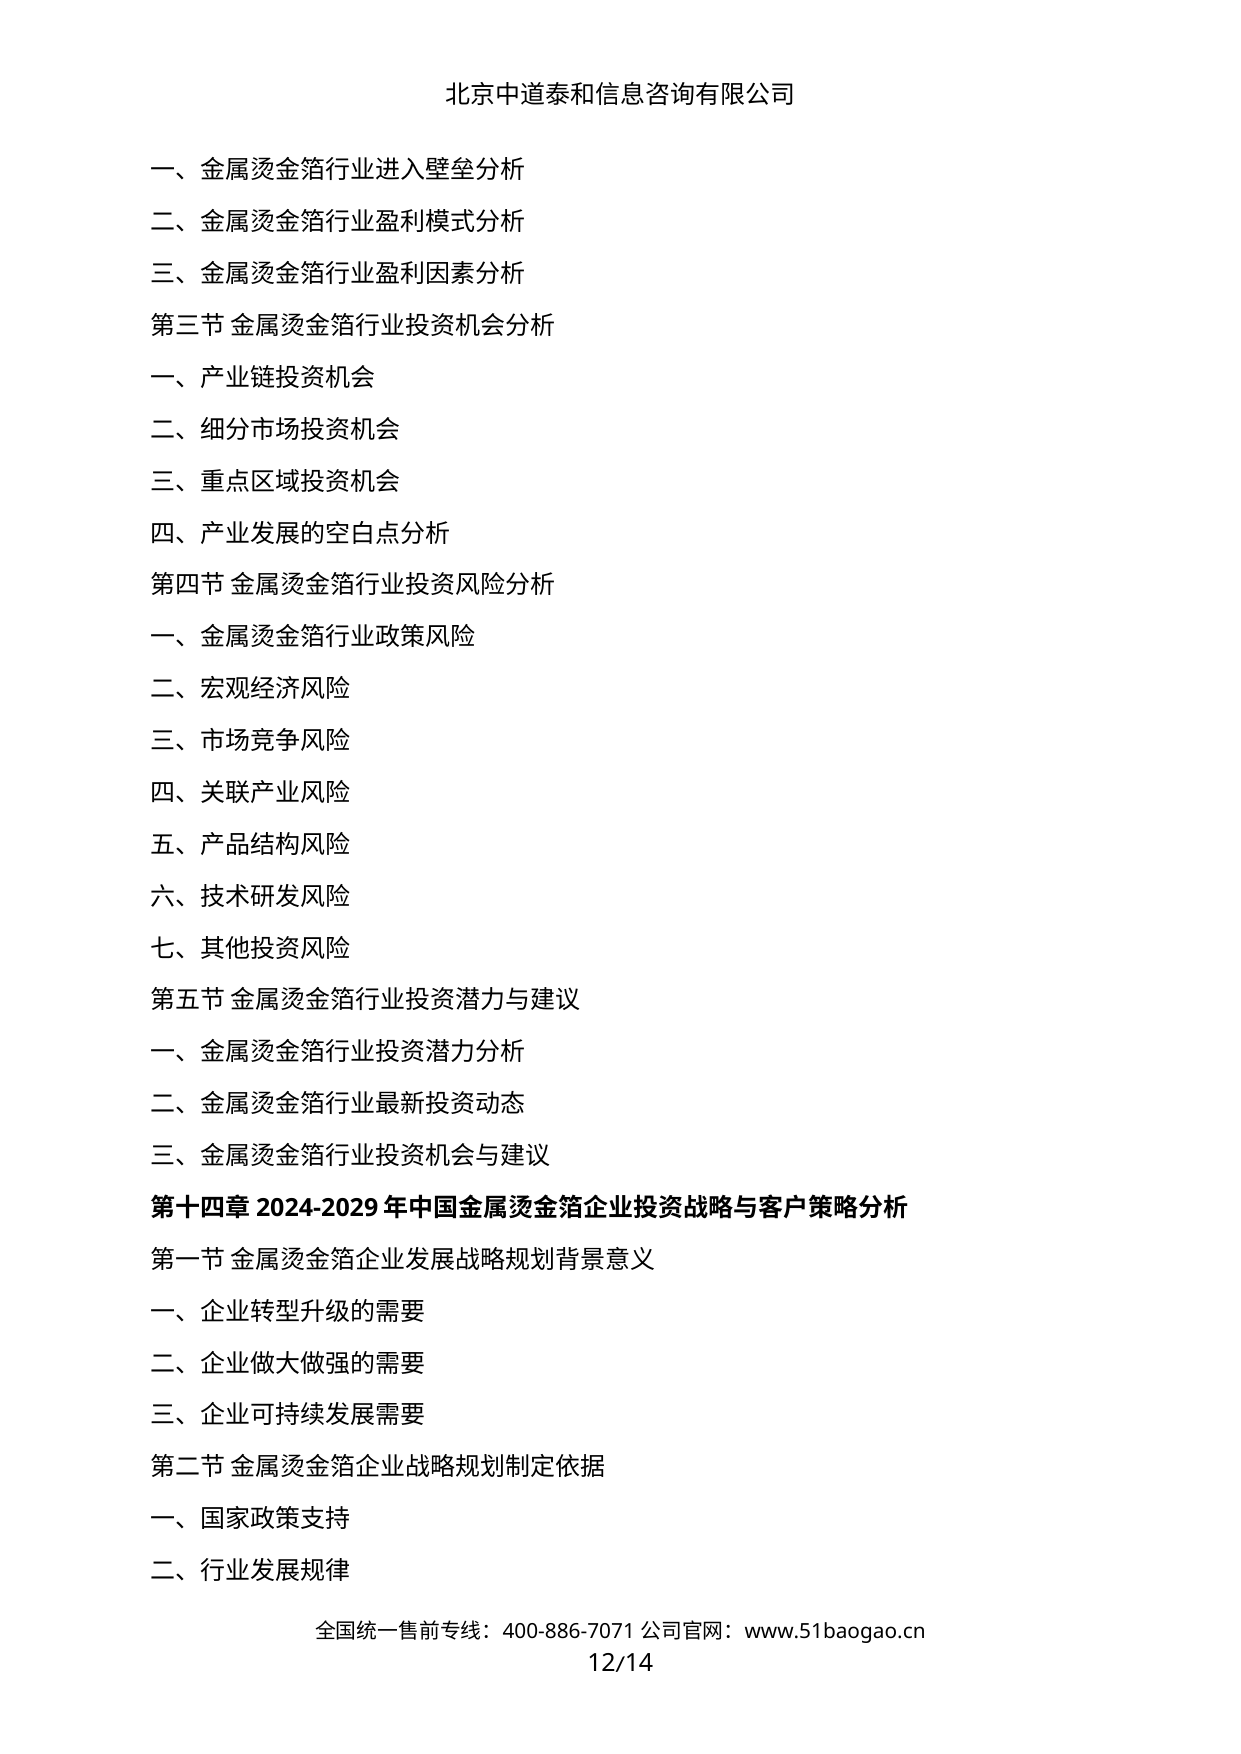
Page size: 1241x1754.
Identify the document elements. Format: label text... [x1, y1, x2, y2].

text 一、金属烫金箔行业投资潜力分析 [150, 1032, 1090, 1068]
text 二、金属烫金箔行业盈利模式分析 [150, 202, 1090, 238]
text 一、金属烫金箔行业政策风险 [150, 617, 1090, 653]
text 二、行业发展规律 [150, 1551, 1090, 1587]
text 三、企业可持续发展需要 [150, 1395, 1090, 1431]
text 四、产业发展的空白点分析 [150, 513, 1090, 549]
text 第一节 金属烫金箔企业发展战略规划背景意义 [150, 1239, 1090, 1276]
text 一、产业链投资机会 [150, 357, 1090, 394]
text 第十四章 2024-2029年中国金属烫金箔企业投资战略与客户策略分析 [150, 1187, 1090, 1224]
text 三、重点区域投资机会 [150, 461, 1090, 497]
text 第三节 金属烫金箔行业投资机会分析 [150, 306, 1090, 342]
text 二、企业做大做强的需要 [150, 1343, 1090, 1379]
text 六、技术研发风险 [150, 876, 1090, 912]
text 一、国家政策支持 [150, 1499, 1090, 1535]
text 第五节 金属烫金箔行业投资潜力与建议 [150, 980, 1090, 1016]
text 五、产品结构风险 [150, 824, 1090, 861]
text 四、关联产业风险 [150, 772, 1090, 809]
text 二、细分市场投资机会 [150, 409, 1090, 446]
text 三、金属烫金箔行业投资机会与建议 [150, 1136, 1090, 1172]
text 第四节 金属烫金箔行业投资风险分析 [150, 565, 1090, 601]
text 三、金属烫金箔行业盈利因素分析 [150, 254, 1090, 290]
text 二、金属烫金箔行业最新投资动态 [150, 1084, 1090, 1120]
text 一、金属烫金箔行业进入壁垒分析 [150, 150, 1090, 186]
text 七、其他投资风险 [150, 928, 1090, 964]
text 二、宏观经济风险 [150, 669, 1090, 705]
text 三、市场竞争风险 [150, 721, 1090, 757]
text 一、企业转型升级的需要 [150, 1291, 1090, 1327]
text 第二节 金属烫金箔企业战略规划制定依据 [150, 1447, 1090, 1483]
